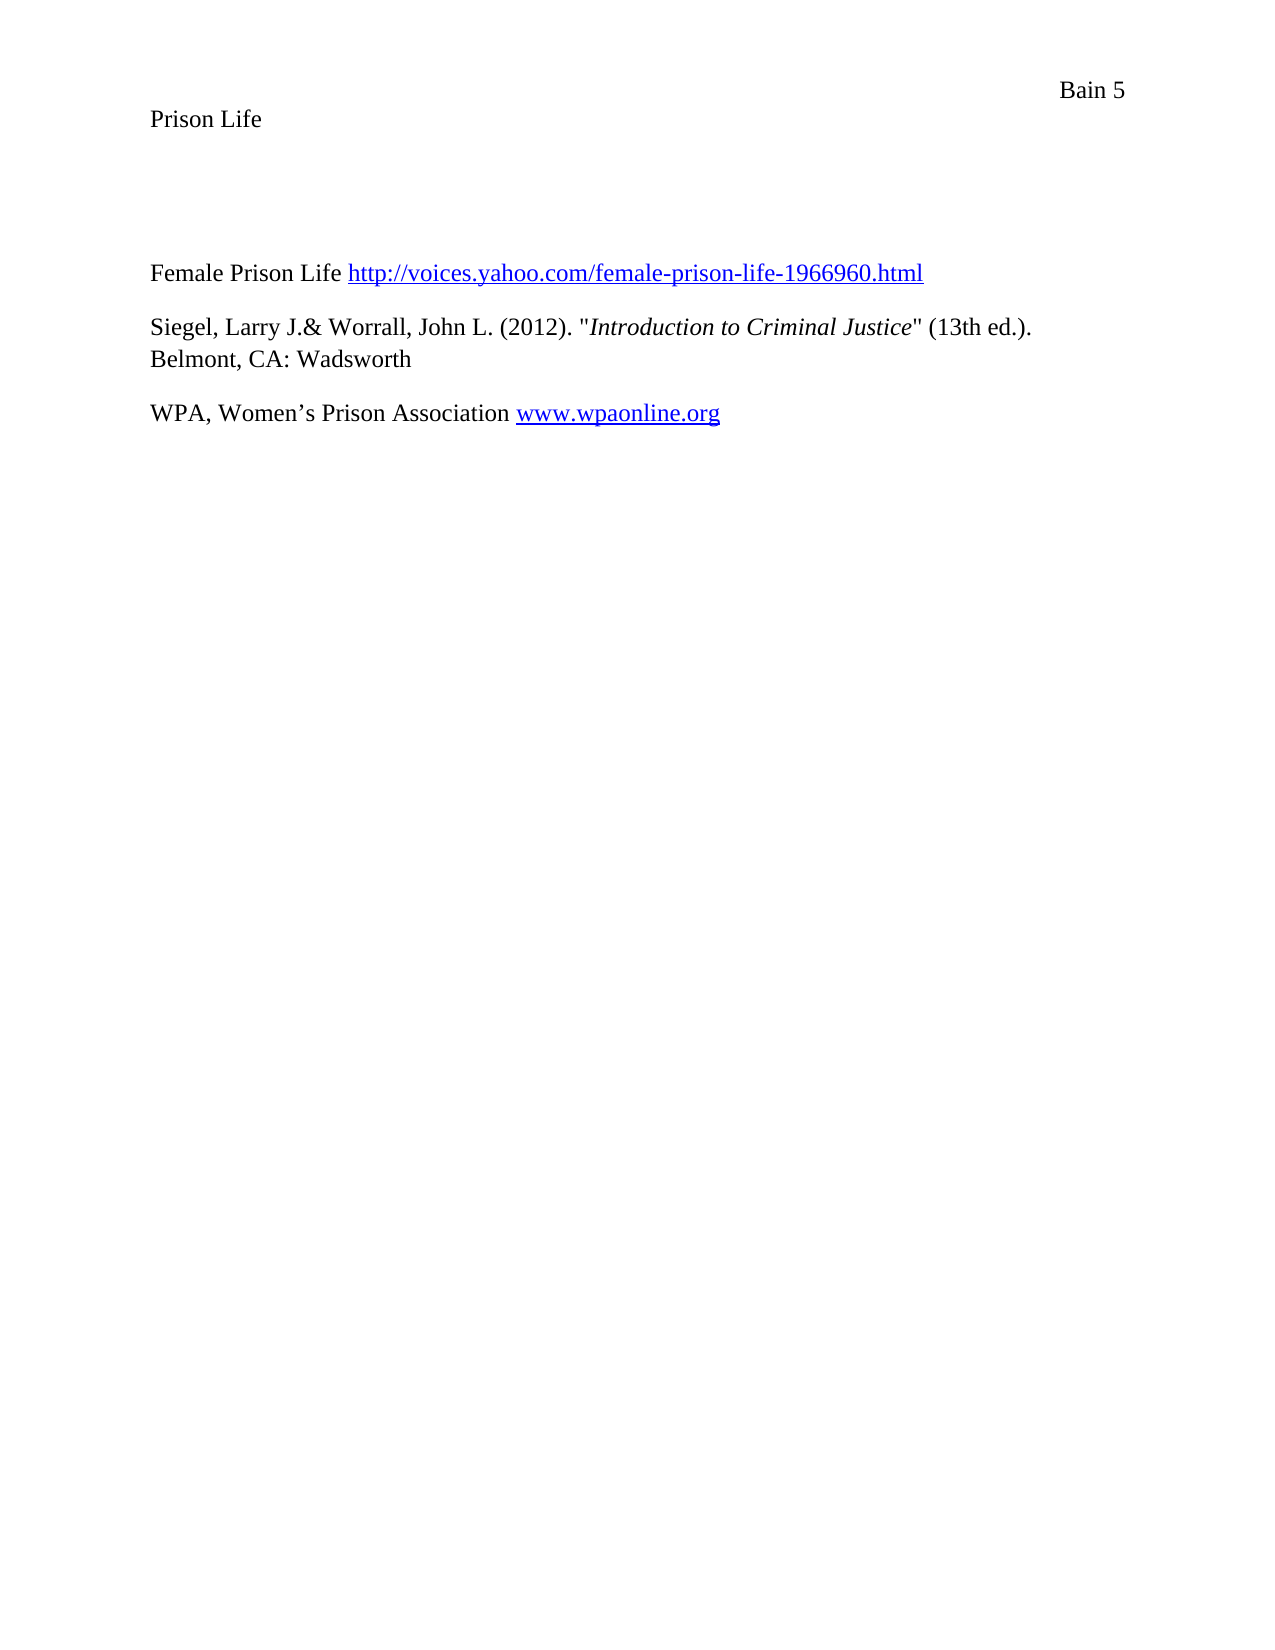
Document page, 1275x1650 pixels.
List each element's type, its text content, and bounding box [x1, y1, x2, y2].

text Female Prison Life http://voices.yahoo.com/female-prison-life-1966960.html [150, 258, 1125, 286]
text Siegel, Larry J.& Worrall, John L. (2012). "Introduction to Criminal Justice" (13th ed.). Belmont, CA: Wadsworth [150, 312, 1125, 373]
text WPA, Women’s Prison Association www.wpaonline.org [150, 398, 1125, 427]
